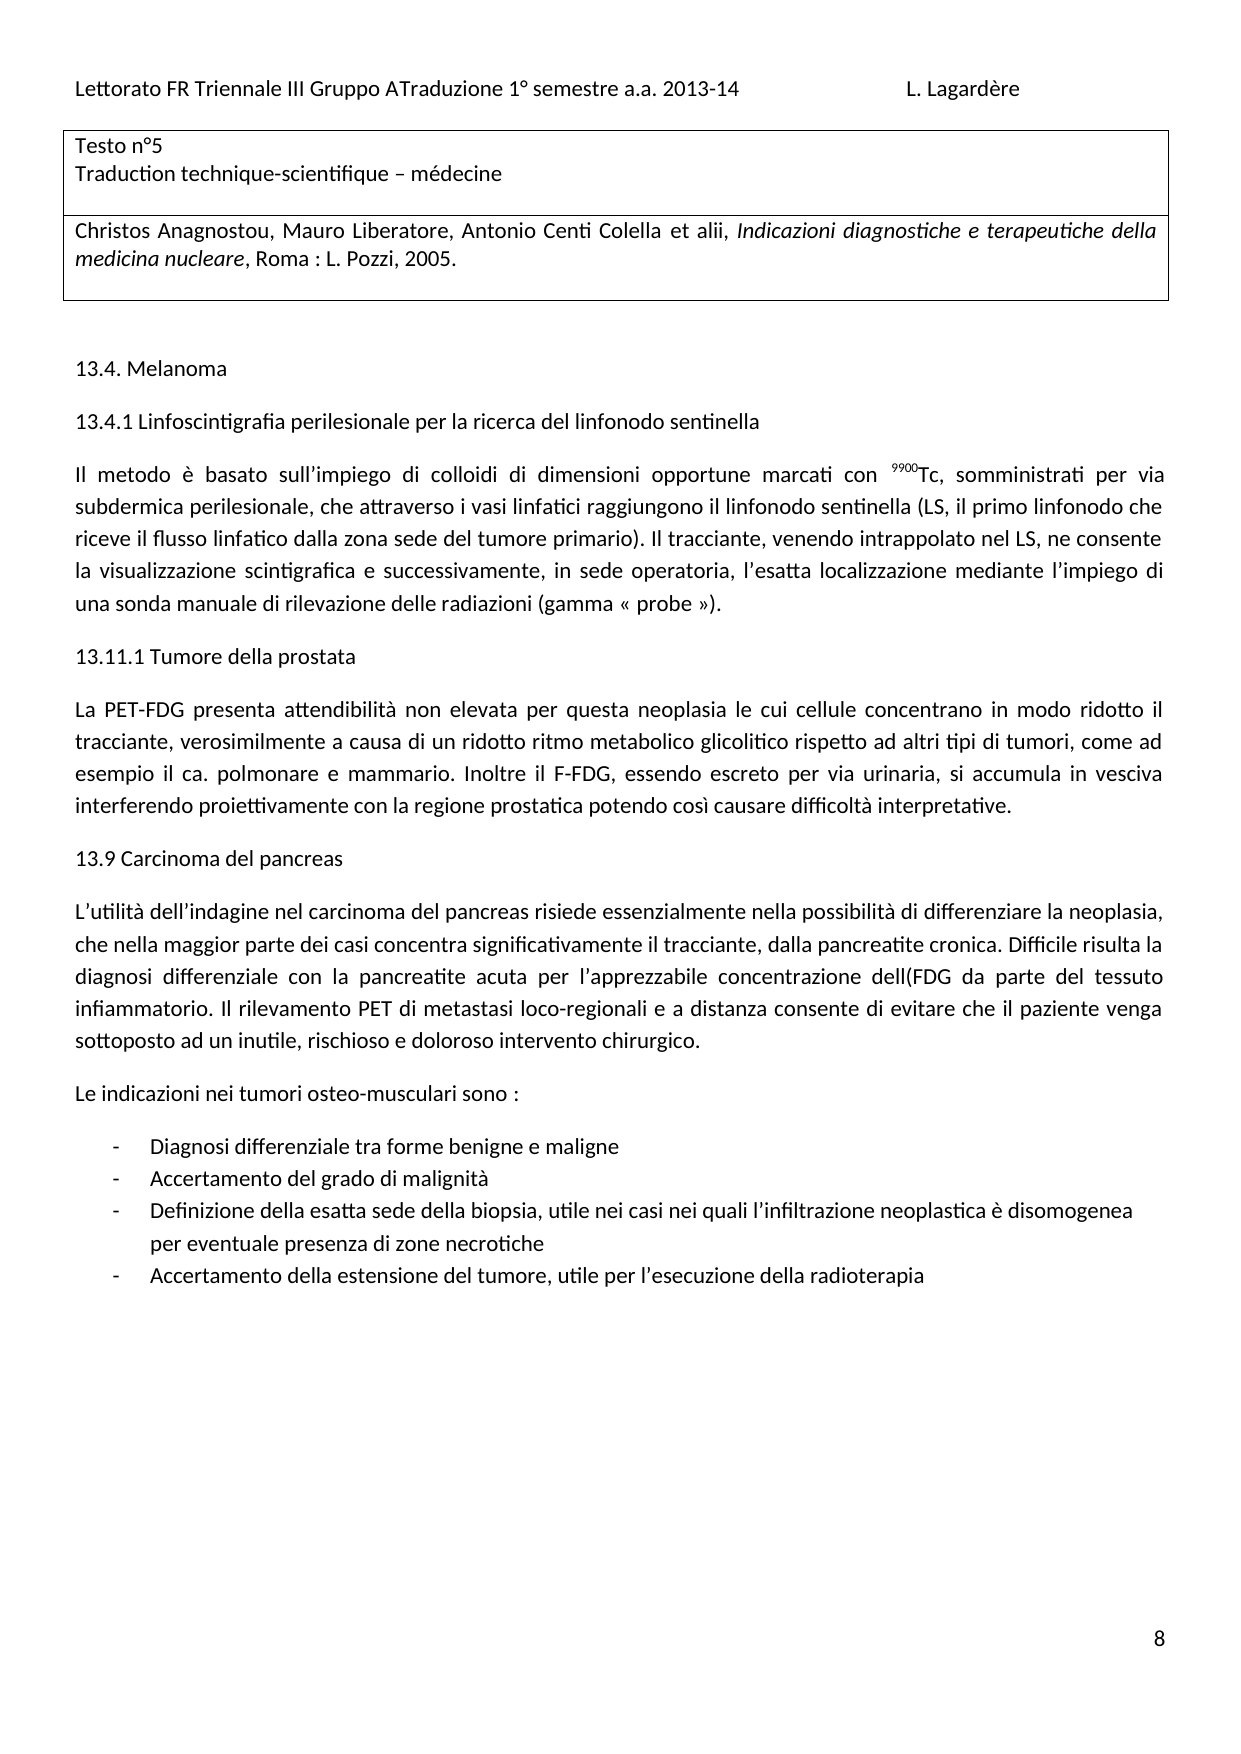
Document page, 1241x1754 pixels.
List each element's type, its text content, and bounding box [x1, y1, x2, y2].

text L’utilità dell’indagine nel carcinoma del pancreas risiede essenzialmente nella possibilità di differenziare la neoplasia, che nella maggior parte dei casi concentra significativamente il tracciante, dalla pancreatite cronica. Difficile risulta la diagnosi differenziale con la pancreatite acuta per l’apprezzabile concentrazione dell(FDG da parte del tessuto infiammatorio. Il rilevamento PET di metastasi loco-regionali e a distanza consente di evitare che il paziente venga sottoposto ad un inutile, rischioso e doloroso intervento chirurgico. [75, 897, 1165, 1054]
table_cell Christos Anagnostou, Mauro Liberatore, Antonio Centi Colella et alii, Indicazioni diagnostiche e terapeutiche della medicina nucleare, Roma : L. Pozzi, 2005. [64, 216, 1168, 300]
list Accertamento del grado di malignità [112, 1164, 1165, 1192]
text La PET-FDG presenta attendibilità non elevata per questa neoplasia le cui cellule concentrano in modo ridotto il tracciante, verosimilmente a causa di un ridotto ritmo metabolico glicolitico rispetto ad altri tipi di tumori, come ad esempio il ca. polmonare e mammario. Inoltre il F-FDG, essendo escreto per via urinaria, si accumula in vesciva interferendo proiettivamente con la regione prostatica potendo così causare difficoltà interpretative. [75, 695, 1165, 819]
list Accertamento della estensione del tumore, utile per l’esecuzione della radioterapia [112, 1261, 1165, 1289]
list Diagnosi differenziale tra forme benigne e maligne [112, 1132, 1165, 1160]
list Definizione della esatta sede della biopsia, utile nei casi nei quali l’infiltrazione neoplastica è disomogenea per eventuale presenza di zone necrotiche [112, 1197, 1165, 1257]
text 13.9 Carcinoma del pancreas [75, 844, 1165, 872]
text 13.11.1 Tumore della prostata [75, 642, 1165, 670]
table_header Testo n°5 Traduction technique-scientifique – médecine [64, 131, 1168, 215]
text Il metodo è basato sull’impiego di colloidi di dimensioni opportune marcati con 9900Tc, somministrati per via subdermica perilesionale, che attraverso i vasi linfatici raggiungono il linfonodo sentinella (LS, il primo linfonodo che riceve il flusso linfatico dalla zona sede del tumore primario). Il tracciante, venendo intrappolato nel LS, ne consente la visualizzazione scintigrafica e successivamente, in sede operatoria, l’esatta localizzazione mediante l’impiego di una sonda manuale di rilevazione delle radiazioni (gamma « probe »). [75, 460, 1165, 617]
text Le indicazioni nei tumori osteo-musculari sono : [75, 1079, 1165, 1107]
text 13.4.1 Linfoscintigrafia perilesionale per la ricerca del linfonodo sentinella [75, 407, 1165, 435]
text 13.4. Melanoma [75, 354, 1165, 382]
